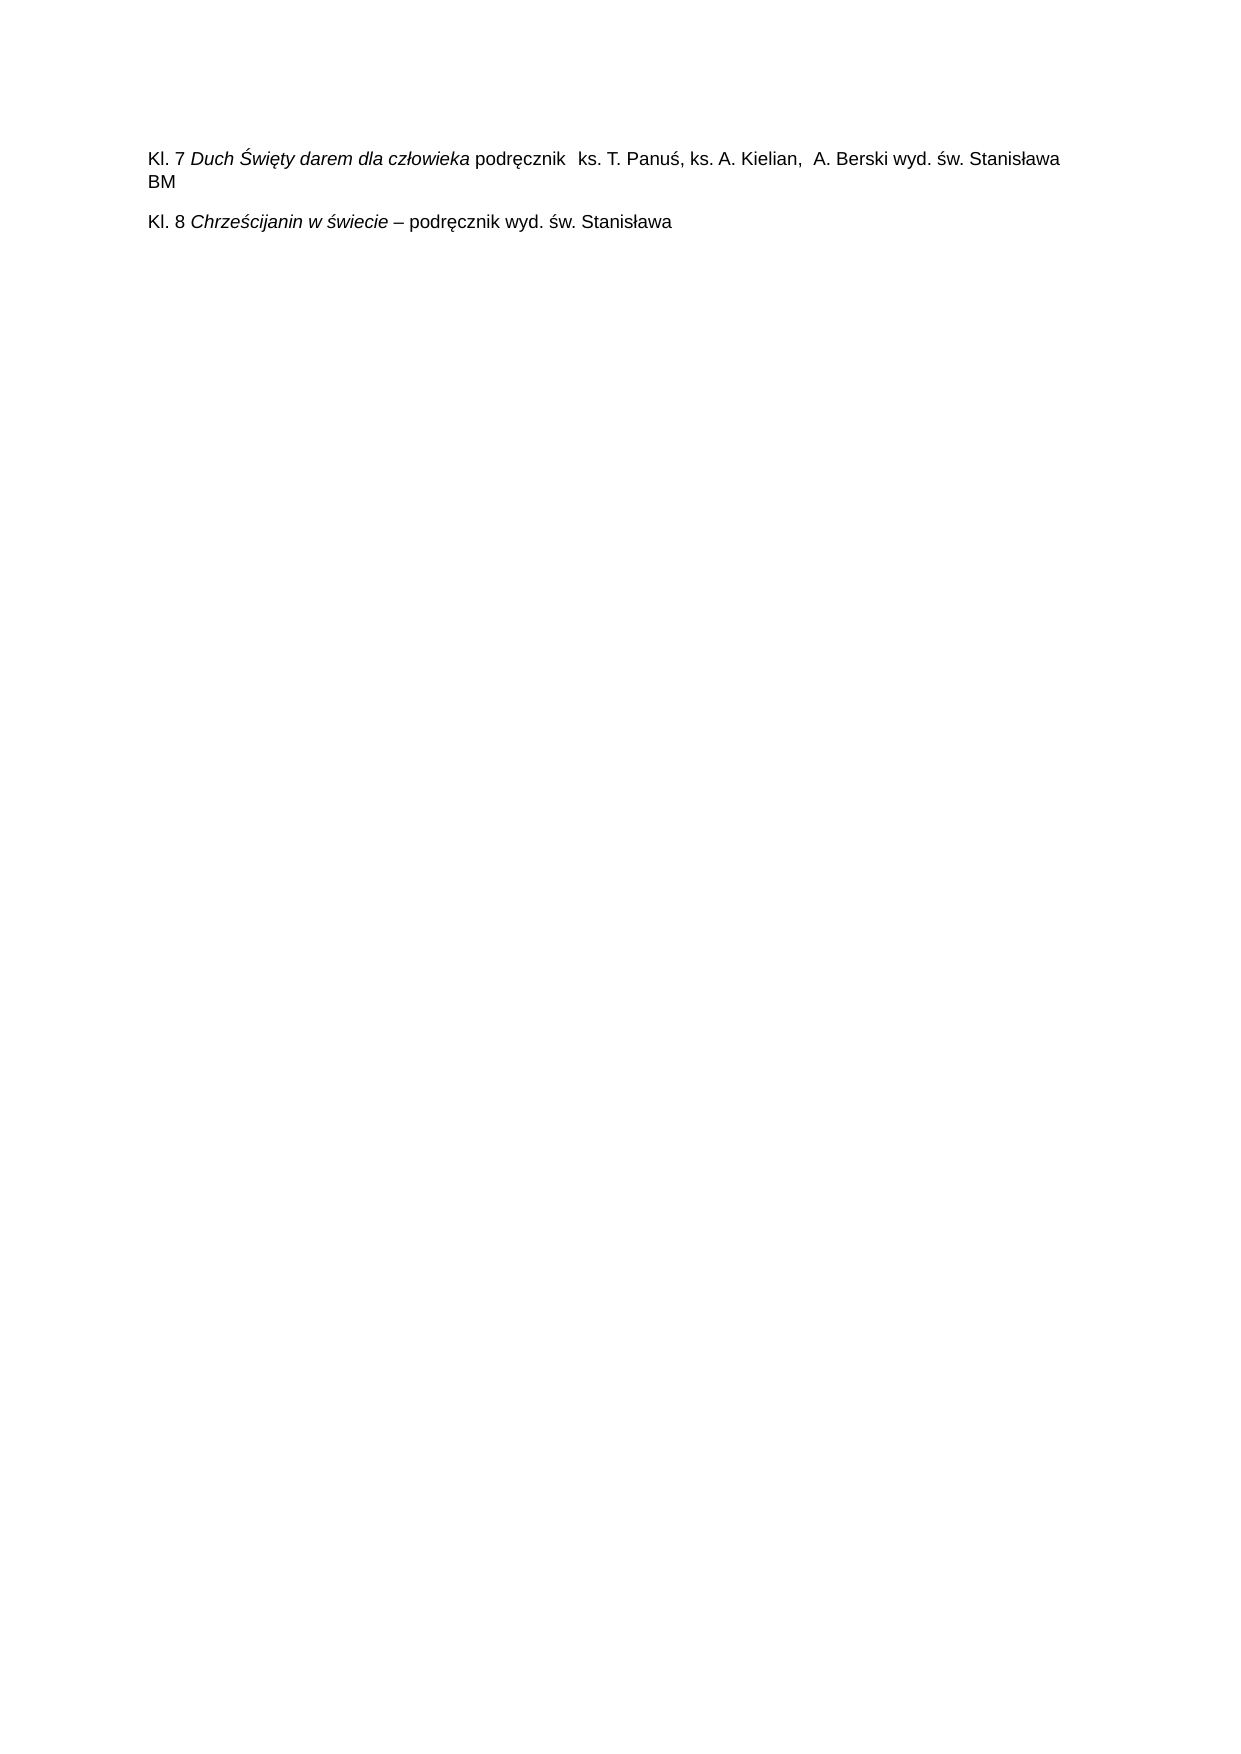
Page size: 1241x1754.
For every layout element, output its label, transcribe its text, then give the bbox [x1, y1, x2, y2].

text Kl. 7 Duch Święty darem dla człowieka podręcznik ks. T. Panuś, ks. A. Kielian, A. Berski wyd. św. Stanisława BM [148, 148, 1093, 192]
text Kl. 8 Chrześcijanin w świecie – podręcznik wyd. św. Stanisława [148, 211, 1093, 232]
